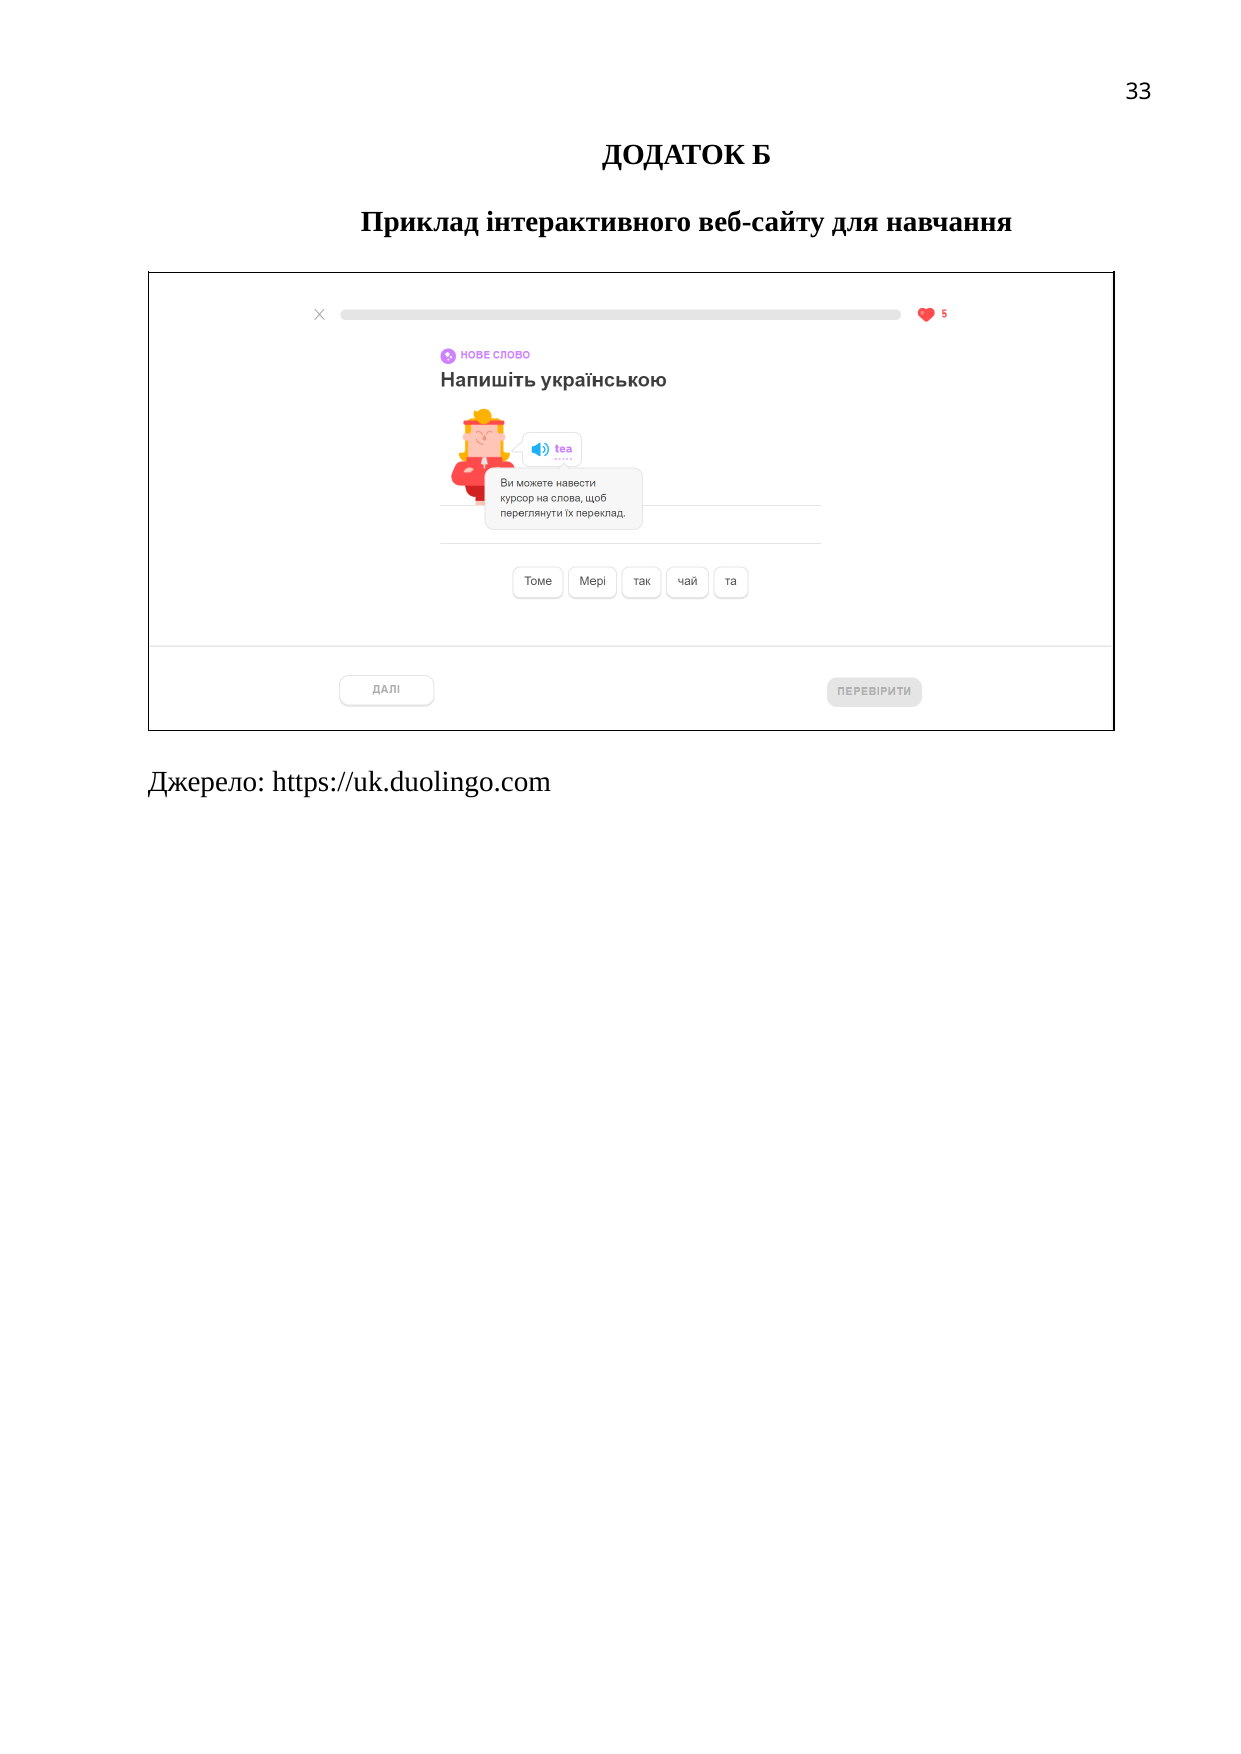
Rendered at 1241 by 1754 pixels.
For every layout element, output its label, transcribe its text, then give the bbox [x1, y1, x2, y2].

text Джерело: https://uk.duolingo.com [148, 764, 1152, 797]
picture [149, 273, 1113, 730]
text ДОДАТОК Б [148, 137, 1152, 171]
text Приклад інтерактивного веб-сайту для навчання [148, 204, 1152, 238]
